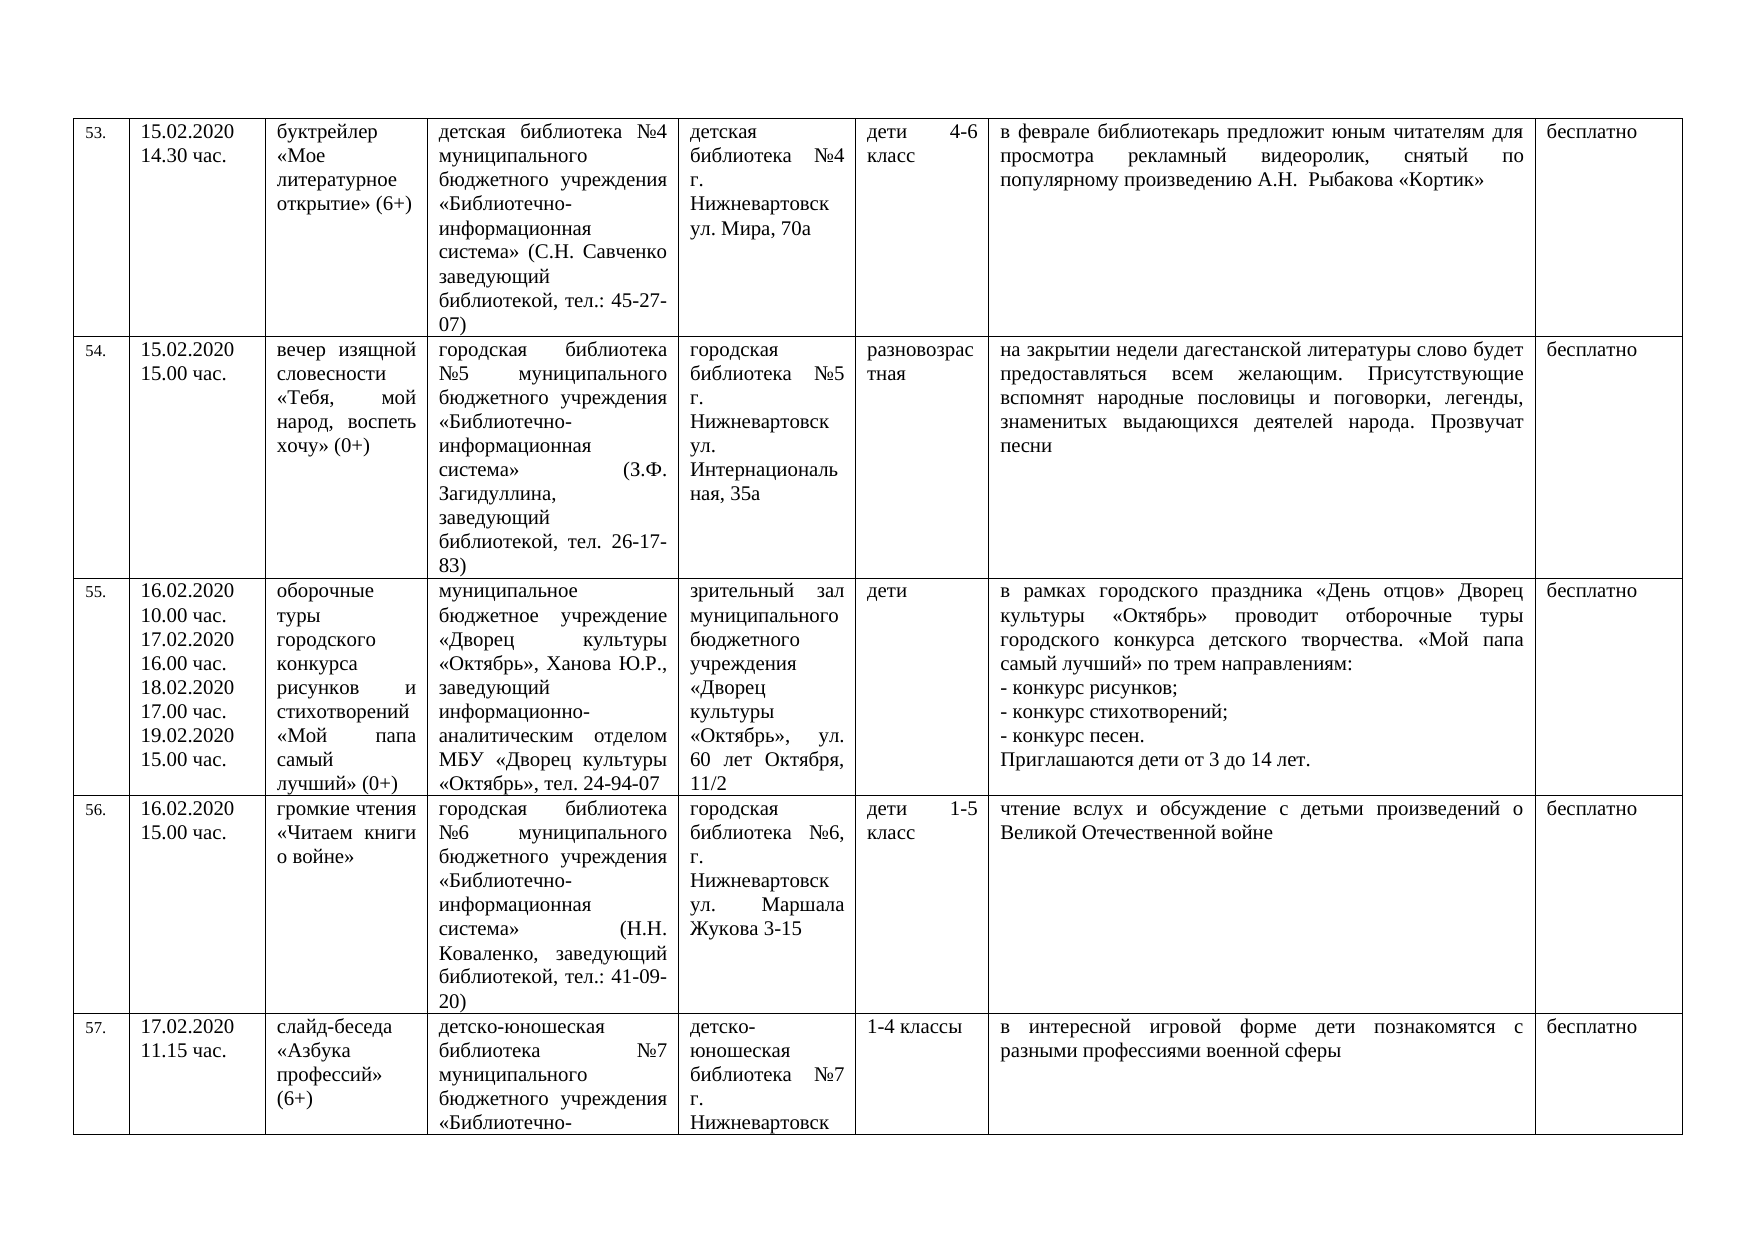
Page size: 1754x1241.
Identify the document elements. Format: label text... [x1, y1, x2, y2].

table_cell оборочные туры городского конкурса рисунков и стихотворений «Мой папа самый лучший» (0+) [266, 579, 427, 795]
table_cell разновозрастная [856, 337, 988, 577]
table_cell городская библиотека №5 муниципального бюджетного учреждения «Библиотечно-информационная система» (З.Ф. Загидуллина, заведующий библиотекой, тел. 26-17-83) [428, 337, 678, 577]
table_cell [989, 1014, 1535, 1134]
table_cell бесплатно [1536, 119, 1682, 336]
table_cell городская библиотека №5 г. Нижневартовск ул. Интернациональная, 35а [679, 337, 855, 577]
table_cell [74, 119, 129, 336]
table_cell [74, 337, 129, 577]
table_cell в феврале библиотекарь предложит юным читателям для просмотра рекламный видеоролик, снятый по популярному произведению А.Н. Рыбакова «Кортик» [989, 119, 1535, 336]
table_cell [130, 1014, 265, 1134]
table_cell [266, 1014, 427, 1134]
table_cell бесплатно [1536, 1014, 1682, 1134]
table_cell муниципальное бюджетное учреждение «Дворец культуры «Октябрь», Ханова Ю.Р., заведующий информационно-аналитическим отделом МБУ «Дворец культуры «Октябрь», тел. 24-94-07 [428, 579, 678, 795]
table_cell дети [856, 579, 988, 795]
table_cell 16.02.2020 10.00 час. 17.02.2020 16.00 час. 18.02.2020 17.00 час. 19.02.2020 15.00 час. [130, 579, 265, 795]
table_cell 1-4 классы [856, 1014, 988, 1134]
table_cell 16.02.2020 15.00 час. [130, 796, 265, 1013]
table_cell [679, 1014, 855, 1134]
table_cell на закрытии недели дагестанской литературы слово будет предоставляться всем желающим. Присутствующие вспомнят народные пословицы и поговорки, легенды, знаменитых выдающихся деятелей народа. Прозвучат песни [989, 337, 1535, 577]
table_cell 15.02.2020 14.30 час. [130, 119, 265, 336]
table_cell громкие чтения «Читаем книги о войне» [266, 796, 427, 1013]
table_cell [428, 1014, 678, 1134]
table_cell дети 4-6 класс [856, 119, 988, 336]
table_cell [74, 796, 129, 1013]
table_cell [74, 1014, 129, 1134]
table_cell дети 1-5 класс [856, 796, 988, 1013]
table_cell городская библиотека №6, г. Нижневартовск ул. Маршала Жукова 3-15 [679, 796, 855, 1013]
table_cell чтение вслух и обсуждение с детьми произведений о Великой Отечественной войне [989, 796, 1535, 1013]
table_cell в рамках городского праздника «День отцов» Дворец культуры «Октябрь» проводит отборочные туры городского конкурса детского творчества. «Мой папа самый лучший» по трем направлениям: - конкурс рисунков; - конкурс стихотворений; - конкурс песен. Приглашаются дети от 3 до 14 лет. [989, 579, 1535, 795]
table_cell [74, 579, 129, 795]
table_cell детская библиотека №4 муниципального бюджетного учреждения «Библиотечно-информационная система» (С.Н. Савченко заведующий библиотекой, тел.: 45-27-07) [428, 119, 678, 336]
table_cell 15.02.2020 15.00 час. [130, 337, 265, 577]
table_cell бесплатно [1536, 796, 1682, 1013]
table_cell детская библиотека №4 г. Нижневартовск ул. Мира, 70а [679, 119, 855, 336]
table_cell бесплатно [1536, 579, 1682, 795]
table_cell вечер изящной словесности «Тебя, мой народ, воспеть хочу» (0+) [266, 337, 427, 577]
table_cell городская библиотека №6 муниципального бюджетного учреждения «Библиотечно-информационная система» (Н.Н. Коваленко, заведующий библиотекой, тел.: 41-09-20) [428, 796, 678, 1013]
table_cell зрительный зал муниципального бюджетного учреждения «Дворец культуры «Октябрь», ул. 60 лет Октября, 11/2 [679, 579, 855, 795]
table_cell буктрейлер «Мое литературное открытие» (6+) [266, 119, 427, 336]
table_cell бесплатно [1536, 337, 1682, 577]
